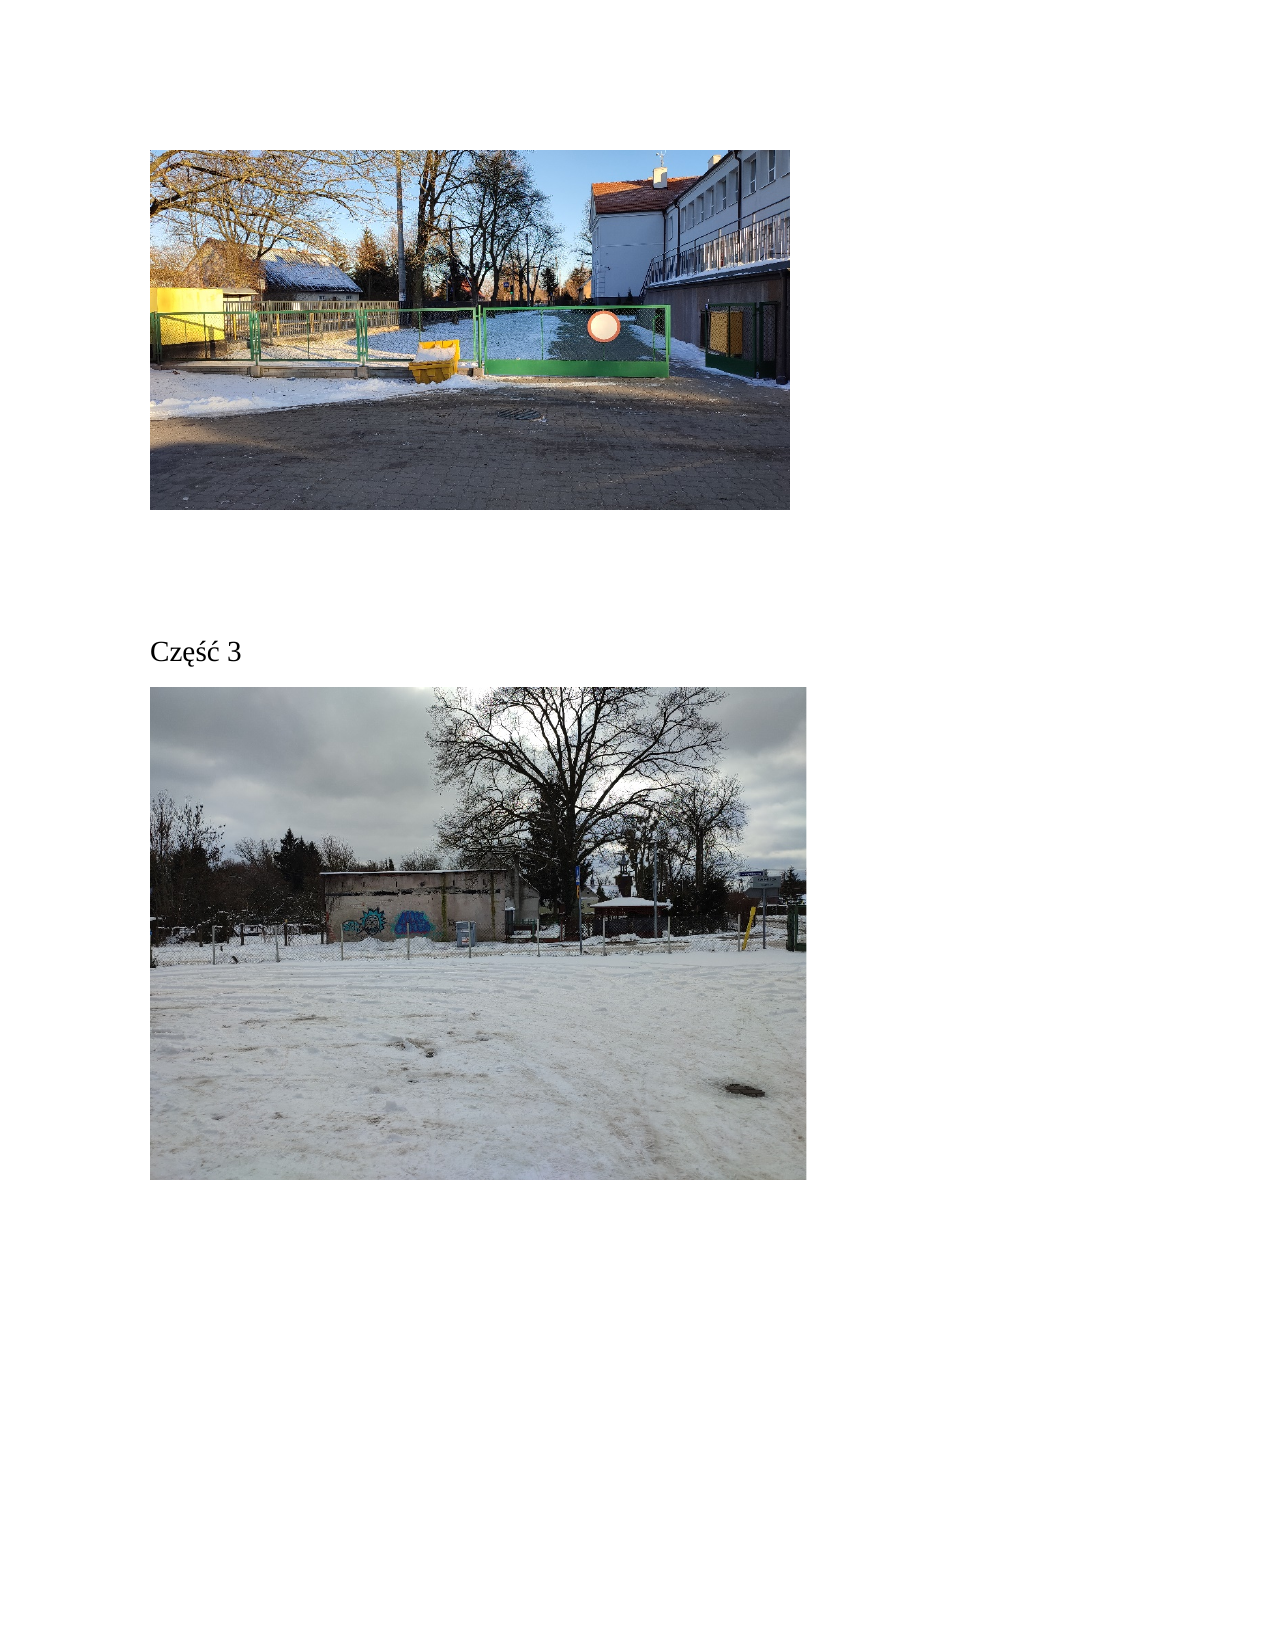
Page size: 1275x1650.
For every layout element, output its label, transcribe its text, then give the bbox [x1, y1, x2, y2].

picture [150, 150, 790, 510]
picture [150, 687, 807, 1180]
text Część 3 [150, 634, 1125, 668]
